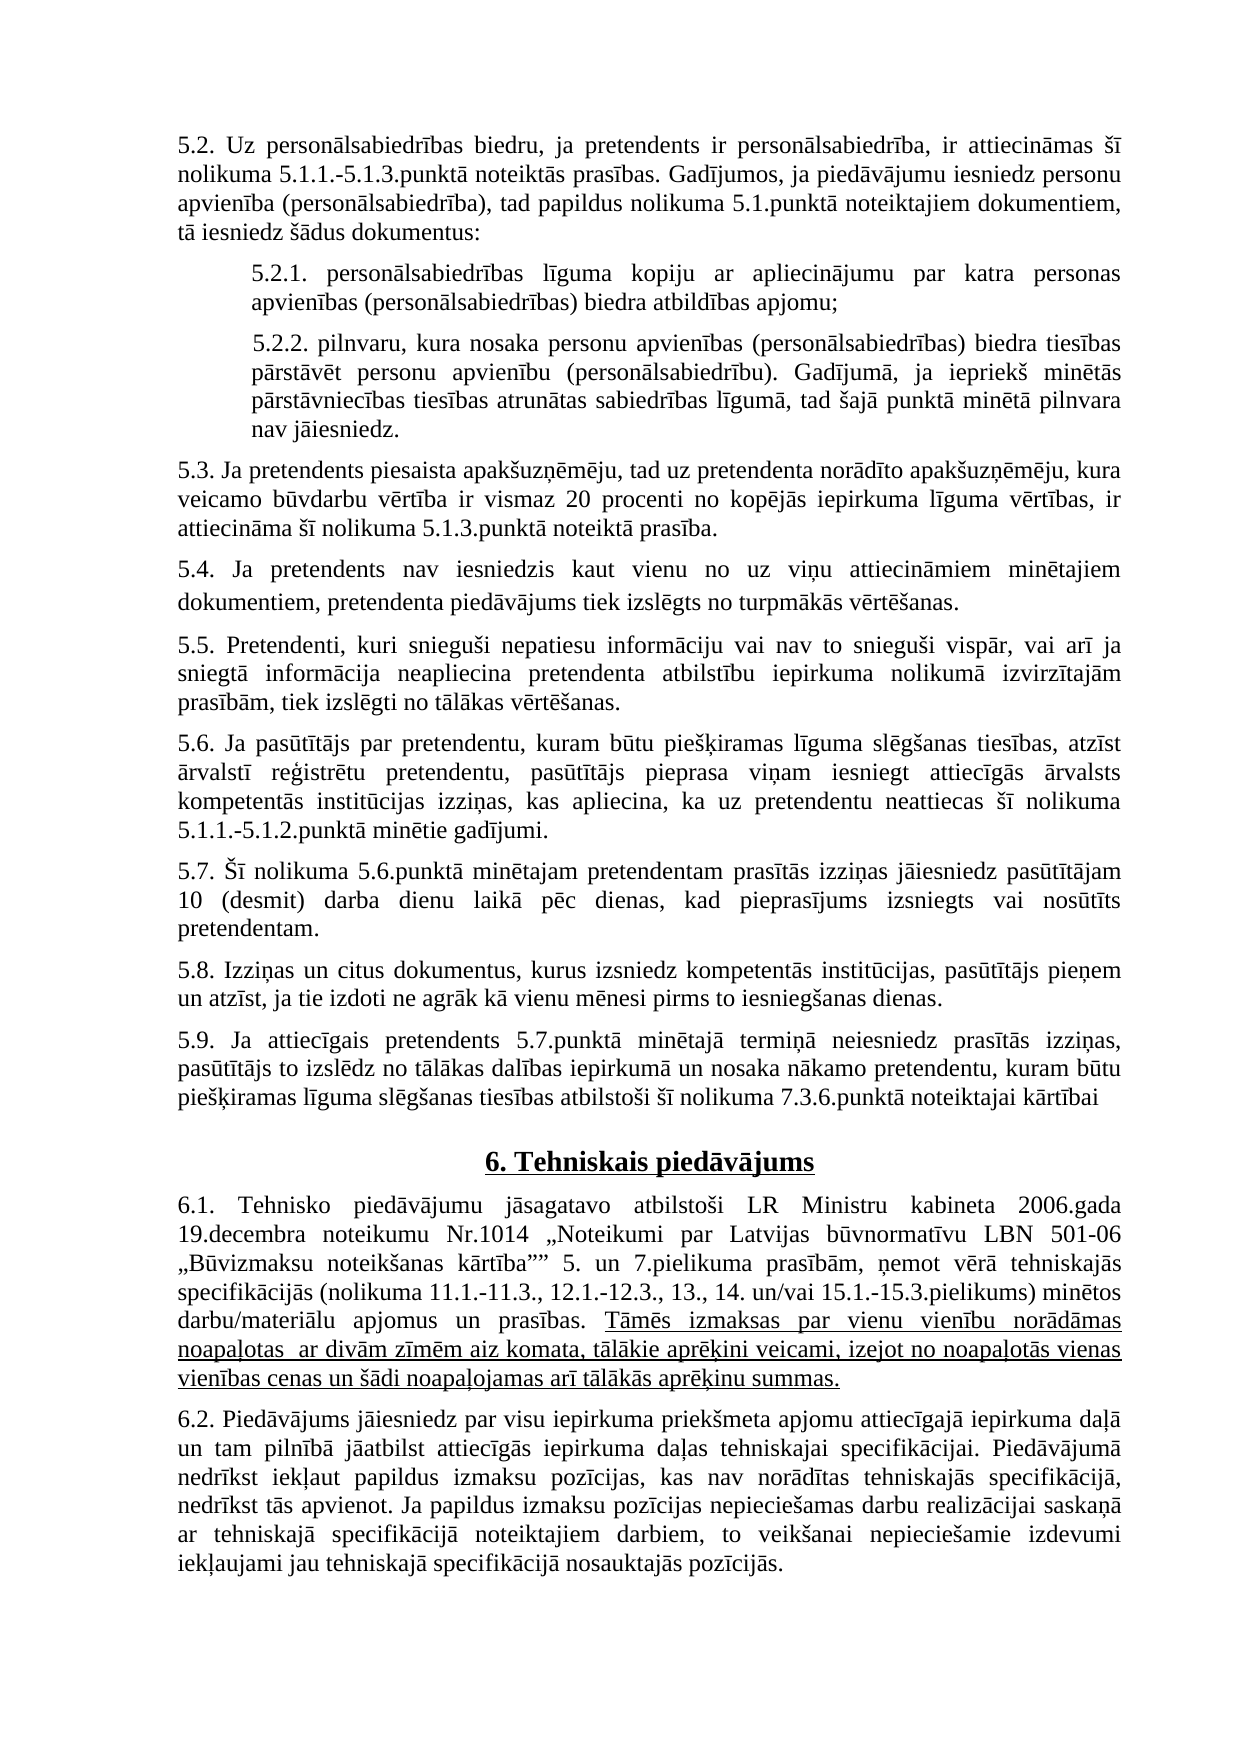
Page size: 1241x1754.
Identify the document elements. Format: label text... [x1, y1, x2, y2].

text 6. Tehniskais piedāvājums [177, 1144, 1122, 1178]
text 6.2. Piedāvājums jāiesniedz par visu iepirkuma priekšmeta apjomu attiecīgajā iepirkuma daļā un tam pilnībā jāatbilst attiecīgās iepirkuma daļas tehniskajai specifikācijai. Piedāvājumā nedrīkst iekļaut papildus izmaksu pozīcijas, kas nav norādītas tehniskajās specifikācijā, nedrīkst tās apvienot. Ja papildus izmaksu pozīcijas nepieciešamas darbu realizācijai saskaņā ar tehniskajā specifikācijā noteiktajiem darbiem, to veikšanai nepieciešamie izdevumi iekļaujami jau tehniskajā specifikācijā nosauktajās pozīcijās. [177, 1404, 1122, 1577]
text 5.2. Uz personālsabiedrības biedru, ja pretendents ir personālsabiedrība, ir attiecināmas šī nolikuma 5.1.1.-5.1.3.punktā noteiktās prasības. Gadījumos, ja piedāvājumu iesniedz personu apvienība (personālsabiedrība), tad papildus 5.1.punktā noteiktajiem dokumentiem, tā iesniedz šādus dokumentus: [177, 131, 1122, 246]
text 5.5. Pretendenti, kuri snieguši nepatiesu informāciju vai nav to snieguši vispār, vai arī ja sniegtā informācija neapliecina pretendenta atbilstību iepirkuma nolikumā izvirzītajām prasībām, tiek izslēgti no tālākas vērtēšanas. [177, 630, 1122, 716]
text 5.4. Ja pretendents nav iesniedzis kaut vienu no uz viņu attiecināmiem minētajiem dokumentiem, pretendenta piedāvājums tiek izslēgts no turpmākās vērtēšanas. [177, 554, 1122, 617]
text 6.1. Tehnisko piedāvājumu jāsagatavo atbilstoši LR Ministru kabineta 2006.gada 19.decembra noteikumu Nr.1014 „Noteikumi par Latvijas būvnormatīvu LBN 501-06 „Būvizmaksu noteikšanas kārtība”” 5. un 7.pielikuma prasībām, ņemot vērā tehniskajās specifikācijās (nolikuma 11.1.-11.3., 12.1.-12.3., 13., 14. un/vai 15.1.-15.3.pielikums) minētos darbu/materiālu apjomus un prasības. Tāmēs izmaksas par vienu vienību norādāmas noapaļotas ar divām zīmēm aiz komata, tālākie aprēķini veicami, izejot no noapaļotās vienas vienības cenas un šādi noapaļojamas arī tālākās aprēķinu summas. [177, 1191, 1122, 1359]
text 5.2.1. personālsabiedrības līguma kopiju ar apliecinājumu par katra personas apvienības (personālsabiedrības) biedra atbildības apjomu; [177, 258, 1122, 316]
text 5.3. Ja pretendents piesaista apakšuzņēmēju, tad uz pretendenta norādīto apakšuzņēmēju, kura veicamo būvdarbu vērtība ir vismaz 20 procenti no kopējās iepirkuma līguma vērtības, ir attiecināma šī nolikuma 5.1.3.punktā noteiktā prasība. [177, 456, 1122, 542]
text 5.2.2. pilnvaru, kura nosaka personu apvienības (personālsabiedrības) biedra tiesības pārstāvēt personu apvienību (personālsabiedrību). Gadījumā, ja iepriekš minētās pārstāvniecības tiesības atrunātas sabiedrības , tad šajā punktā minētā nav jāiesniedz. [251, 328, 1122, 443]
text 5.9. Ja attiecīgais pretendents 5.7.punktā minētajā termiņā neiesniedz prasītās izziņas, pasūtītājs to izslēdz no tālākas dalības iepirkumā un nosaka nākamo pretendentu, kuram būtu piešķiramas līguma slēgšanas tiesības atbilstoši šī nolikuma 7.3.6.punktā noteiktajai kārtībai [177, 1025, 1122, 1111]
text 5.7. Šī nolikuma 5.6.punktā minētajam pretendentam prasītās izziņas jāiesniedz pasūtītājam 10 (desmit) darba dienu laikā pēc dienas, kad pieprasījums izsniegts vai nosūtīts pretendentam. [177, 856, 1122, 942]
text 5.6. Ja pasūtītājs par pretendentu, kuram būtu piešķiramas līguma slēgšanas tiesības, atzīst ārvalstī reģistrētu pretendentu, pasūtītājs pieprasa viņam iesniegt attiecīgās ārvalsts kompetentās institūcijas izziņas, kas apliecina, ka uz pretendentu neattiecas šī nolikuma 5.1.1.-5.1.2.punktā minētie gadījumi. [177, 728, 1122, 843]
text 5.8. Izziņas un citus dokumentus, kurus izsniedz kompetentās institūcijas, pasūtītājs pieņem un atzīst, ja tie izdoti ne agrāk kā vienu mēnesi pirms to iesniegšanas dienas. [177, 955, 1122, 1012]
